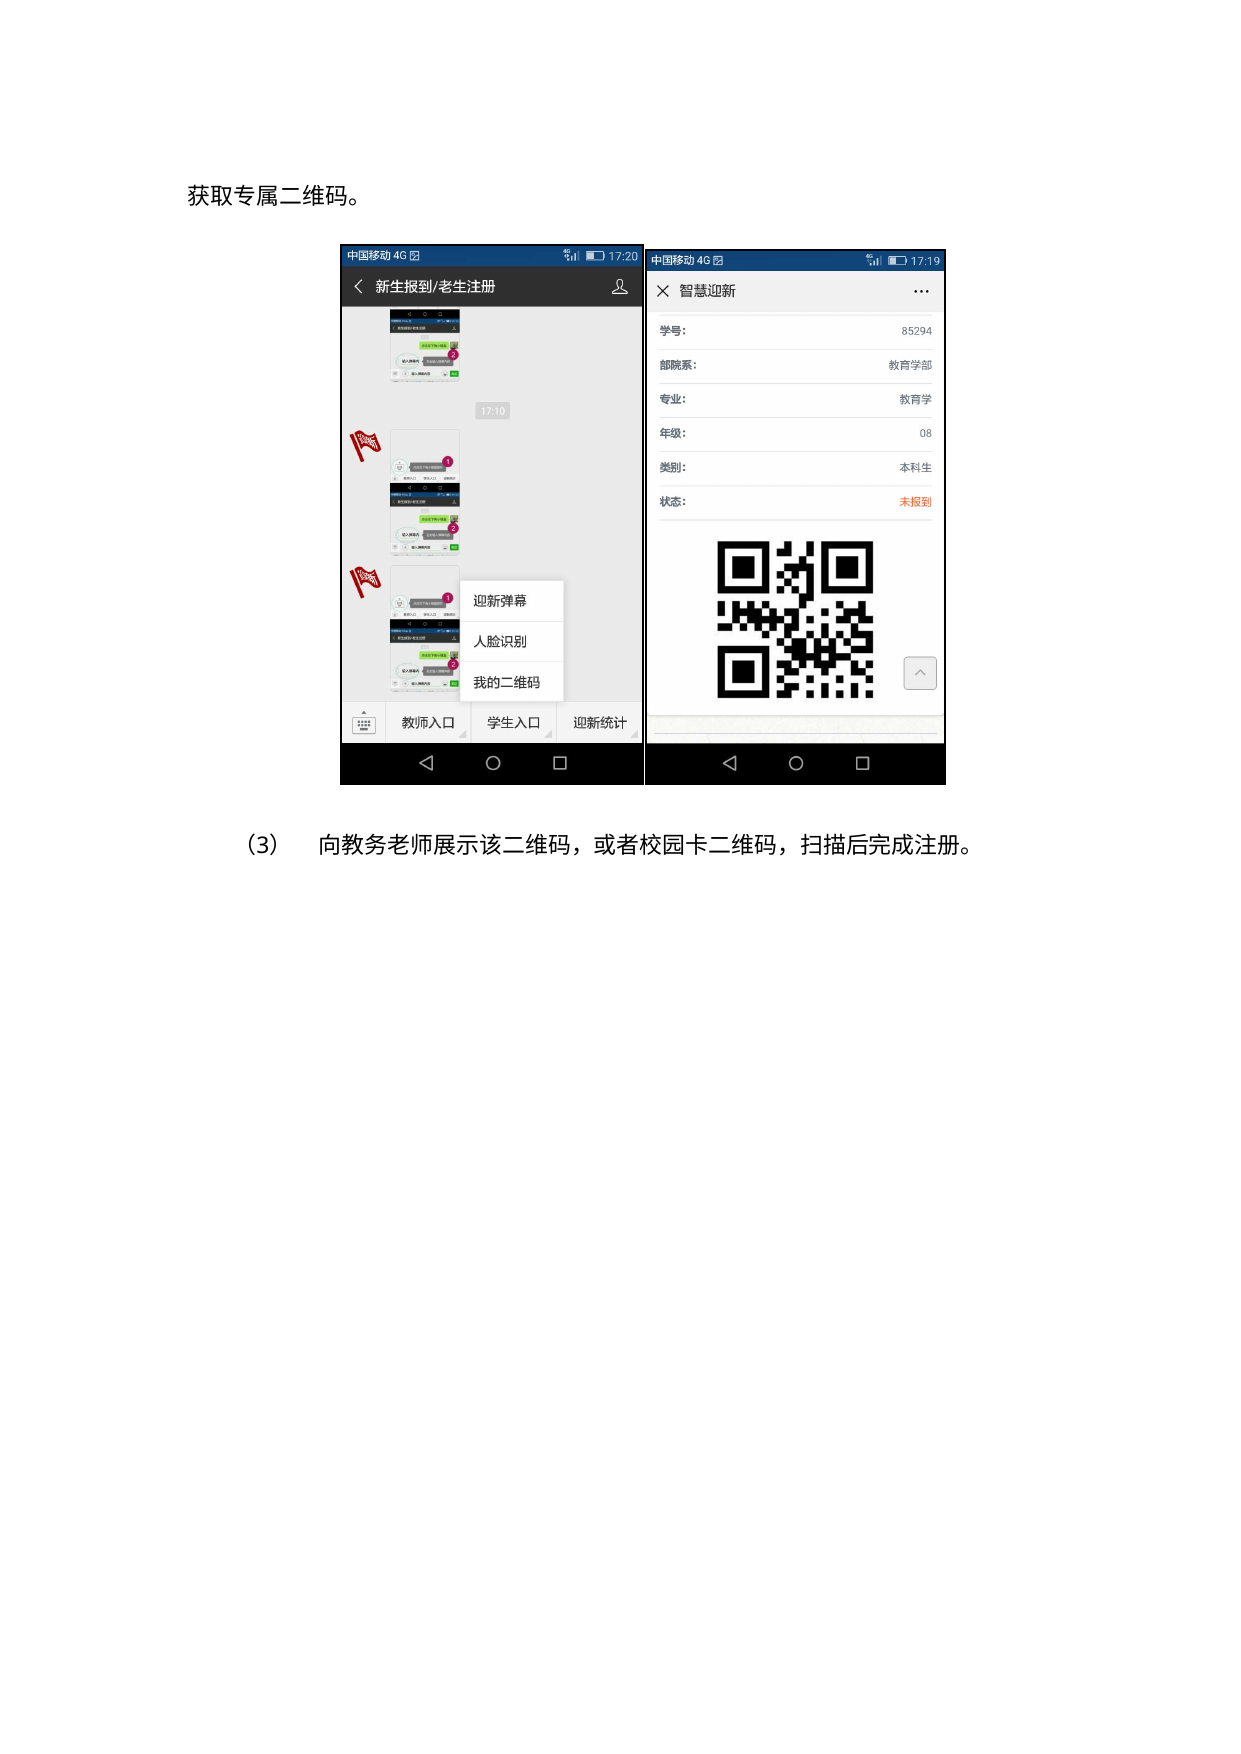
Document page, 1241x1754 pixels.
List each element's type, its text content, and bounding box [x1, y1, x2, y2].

picture [342, 246, 642, 783]
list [187, 162, 1053, 227]
picture [647, 251, 944, 783]
list 向教务老师展示该二维码，或者校园卡二维码，扫描后完成注册。 [187, 811, 1053, 876]
